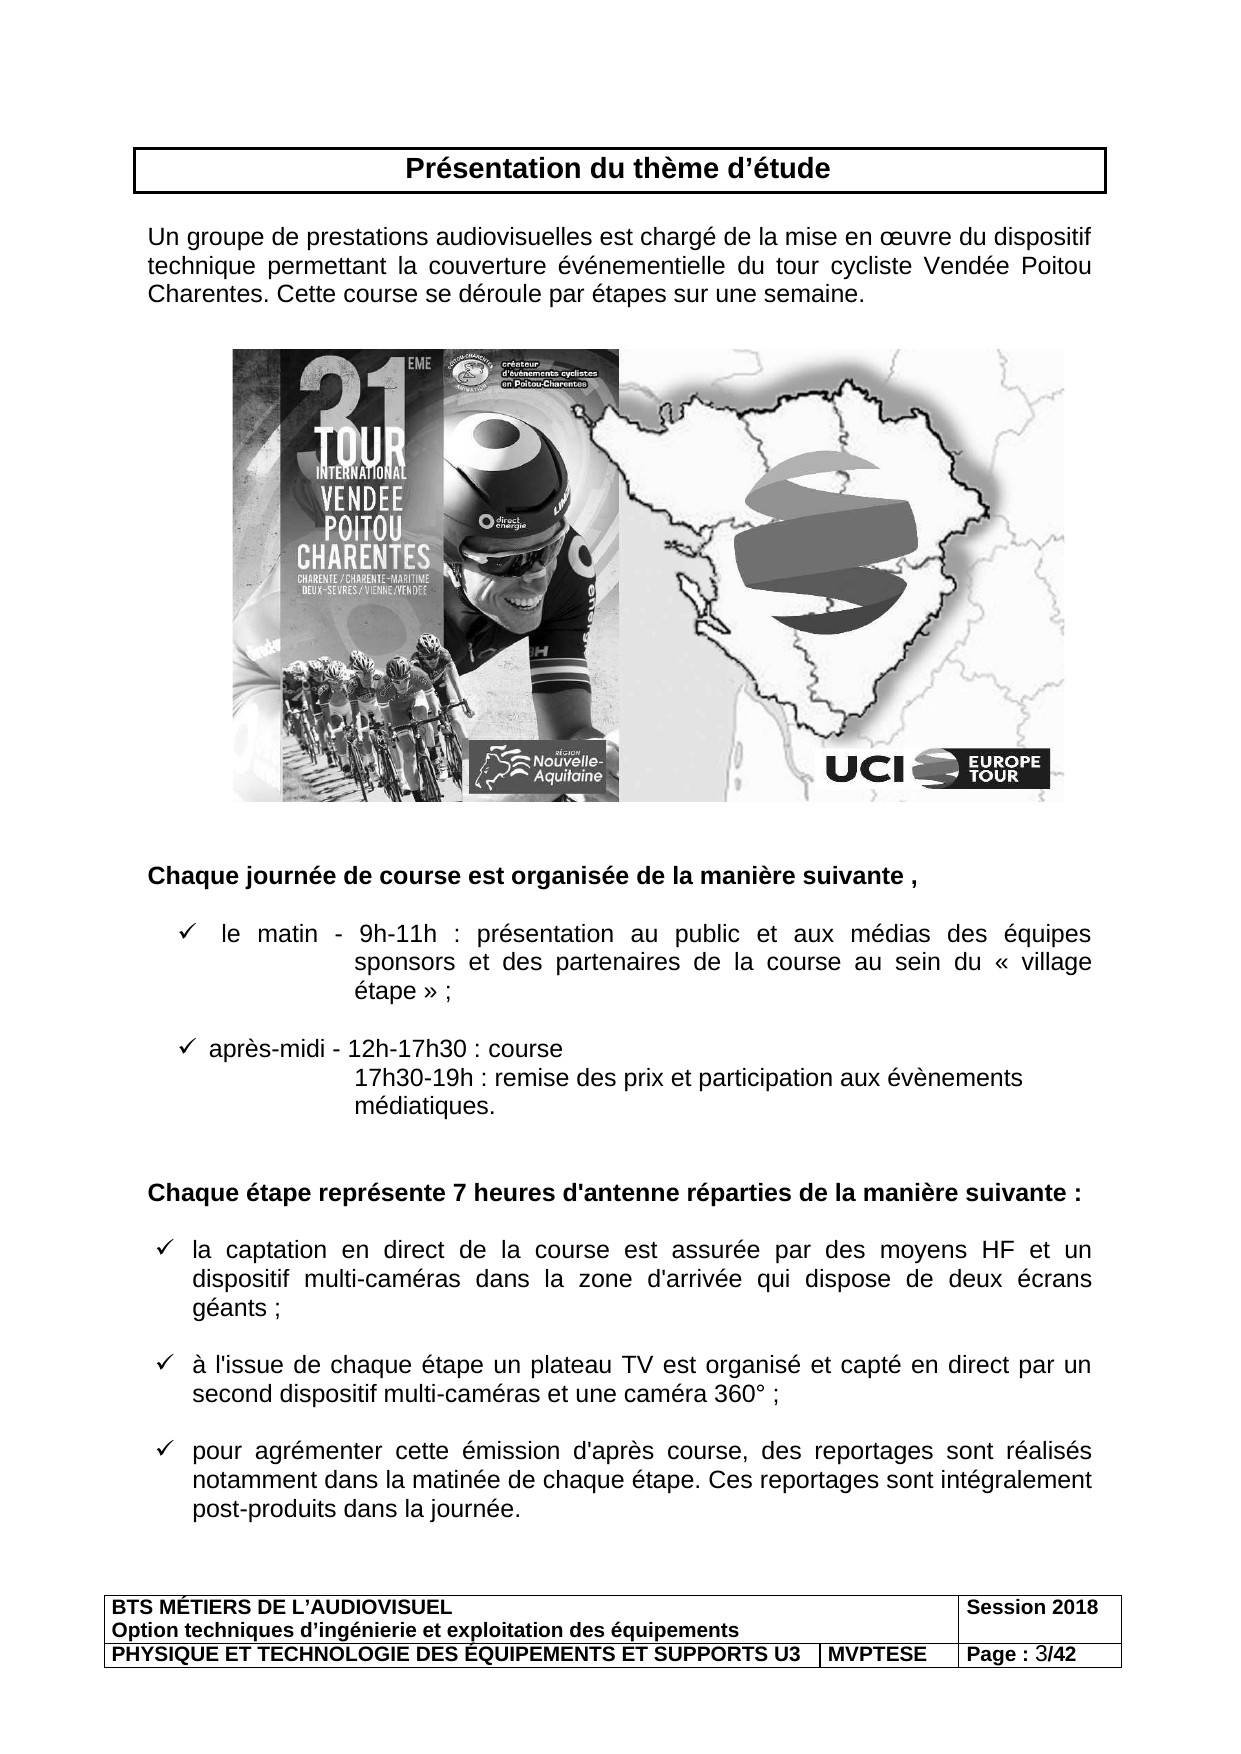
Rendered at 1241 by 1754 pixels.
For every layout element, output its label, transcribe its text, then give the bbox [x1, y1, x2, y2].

list le matin - 9h-11h : présentation au public et aux médias des équipes sponsors et des partenaires de la course au sein du « village étape » ; [177, 918, 1093, 1005]
list à l'issue de chaque étape un plateau TV est organisé et capté en direct par un second dispositif multi-caméras et une caméra 360° ; [154, 1350, 1093, 1408]
subtitle Chaque journée de course est organisée de la manière suivante , [147, 861, 1161, 890]
subtitle Chaque étape représente 7 heures d'antenne réparties de la manière suivante : [147, 1177, 1161, 1206]
list après-midi - 12h-17h30 : course [177, 1034, 1161, 1062]
picture [232, 349, 1065, 802]
list la captation en direct de la course est assurée par des moyens HF et un dispositif multi-caméras dans la zone d'arrivée qui dispose de deux écrans géants ; [154, 1235, 1094, 1321]
list pour agrémenter cette émission d'après course, des reportages sont réalisés notamment dans la matinée de chaque étape. Ces reportages sont intégralement post-produits dans la journée. [154, 1436, 1094, 1523]
text Un groupe de prestations audiovisuelles est chargé de la mise en œuvre du dispositif technique permettant la couverture événementielle du tour cycliste Vendée Poitou Charentes. Cette course se déroule par étapes sur une semaine. [147, 222, 1093, 308]
text 17h30-19h : remise des prix et participation aux évènements médiatiques. [354, 1062, 1112, 1120]
